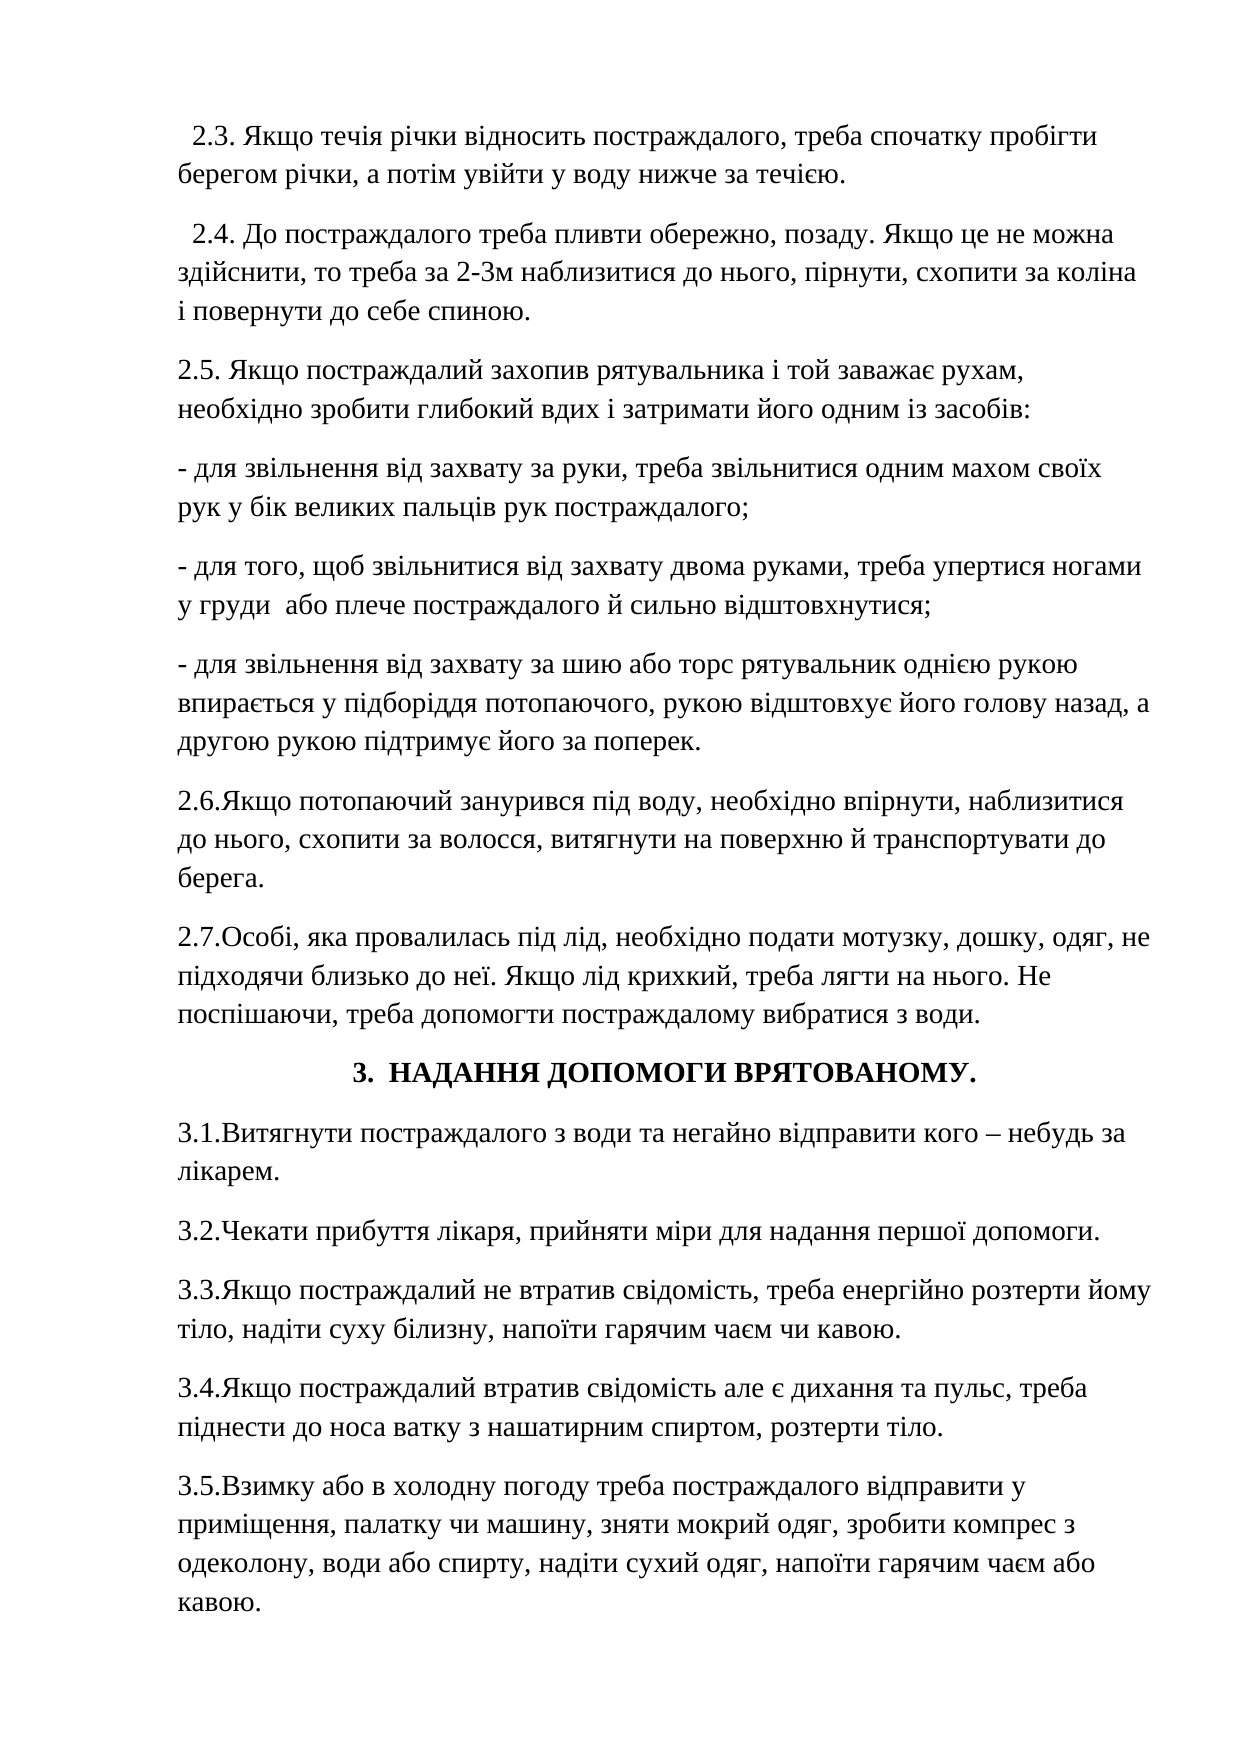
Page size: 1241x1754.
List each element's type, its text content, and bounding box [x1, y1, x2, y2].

text 3.5.Взимку або в холодну погоду треба постраждалого відправити у приміщення, палатку чи машину, зняти мокрий одяг, зробити компрес з одеколону, води або спирту, надіти сухий одяг, напоїти гарячим чаєм або кавою. [177, 1468, 1152, 1617]
text - для того, щоб звільнитися від захвату двома руками, треба упертися ногами у груди або плече постраждалого й сильно відштовхнутися; [177, 548, 1152, 620]
text 3.4.Якщо постраждалий втратив свідомість але є дихання та пульс, треба піднести до носа ватку з нашатирним спиртом, розтерти тіло. [177, 1370, 1152, 1442]
text 3.3.Якщо постраждалий не втратив свідомість, треба енергійно розтерти йому тіло, надіти суху білизну, напоїти гарячим чаєм чи кавою. [177, 1272, 1152, 1344]
text 2.7.Особі, яка провалилась під лід, необхідно подати мотузку, дошку, одяг, не підходячи близько до неї. Якщо лід крихкий, треба лягти на нього. Не поспішаючи, треба допомогти постраждалому вибратися з води. [177, 919, 1152, 1030]
text - для звільнення від захвату за руки, треба звільнитися одним махом своїх рук у бік великих пальців рук постраждалого; [177, 450, 1152, 522]
text 2.6.Якщо потопаючий занурився під воду, необхідно впірнути, наблизитися до нього, схопити за волосся, витягнути на поверхню й транспортувати до берега. [177, 783, 1152, 893]
text 2.3. Якщо течія річки відносить постраждалого, треба спочатку пробігти берегом річки, а потім увійти у воду нижче за течією. [177, 118, 1152, 190]
text 3.2.Чекати прибуття лікаря, прийняти міри для надання першої допомоги. [177, 1213, 1152, 1246]
text 3.1.Витягнути постраждалого з води та негайно відправити кого – небудь за лікарем. [177, 1115, 1152, 1187]
text - для звільнення від захвату за шию або торс рятувальник однією рукою впирається у підборіддя потопаючого, рукою відштовхує його голову назад, а другою рукою підтримує його за поперек. [177, 646, 1152, 757]
text 3. НАДАННЯ ДОПОМОГИ ВРЯТОВАНОМУ. [177, 1056, 1152, 1089]
text 2.4. До постраждалого треба пливти обережно, позаду. Якщо це не можна здійснити, то треба за 2-3м наблизитися до нього, пірнути, схопити за коліна і повернути до себе спиною. [177, 216, 1152, 327]
text 2.5. Якщо постраждалий захопив рятувальника і той заважає рухам, необхідно зробити глибокий вдих і затримати його одним із засобів: [177, 352, 1152, 424]
